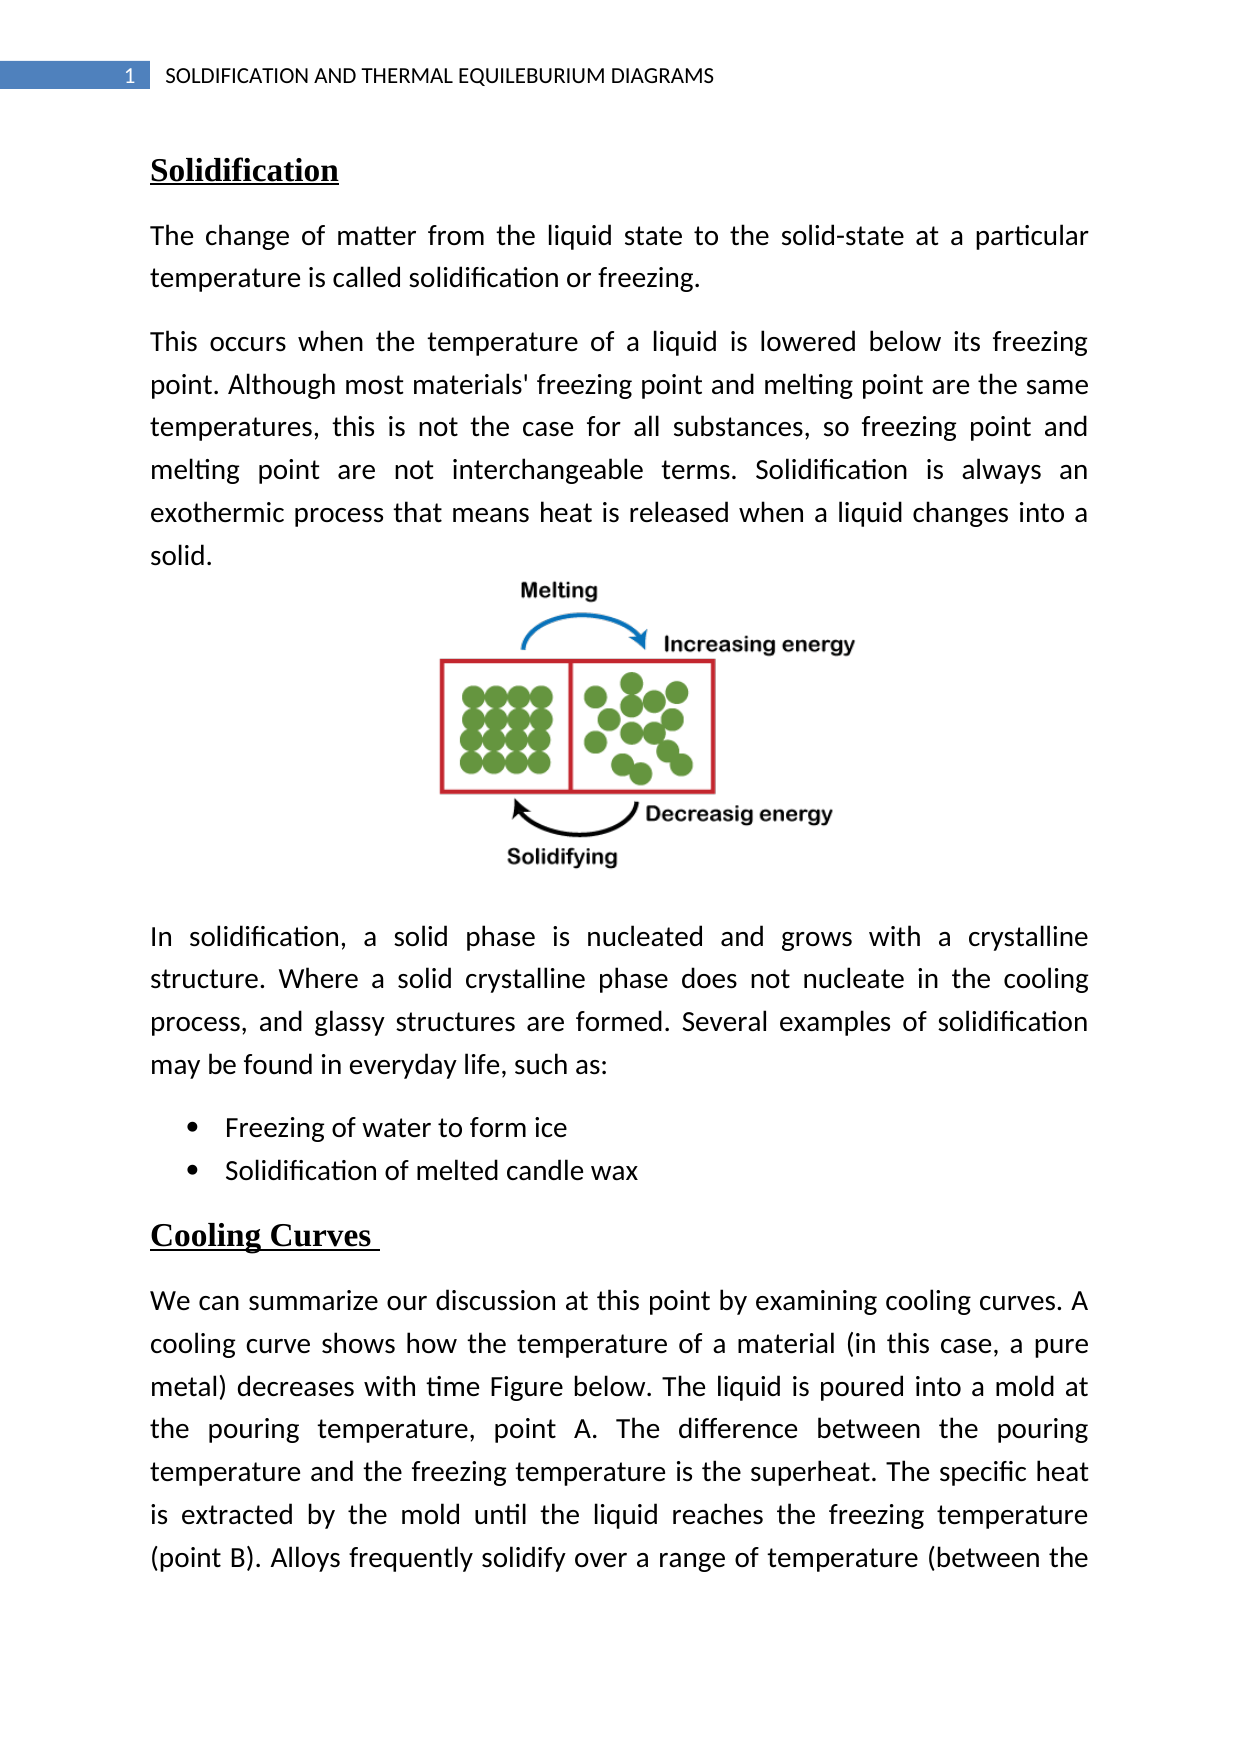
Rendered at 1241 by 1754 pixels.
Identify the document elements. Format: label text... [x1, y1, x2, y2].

text In solidification, a solid phase is nucleated and grows with a crystalline structure. Where a solid crystalline phase does not nucleate in the cooling process, and glassy structures are formed. Several examples of solidification may be found in everyday life, such as: [150, 918, 1090, 1082]
text Solidification [150, 150, 1090, 188]
picture [417, 573, 891, 889]
text This occurs when the temperature of a liquid is lowered below its freezing point. Although most materials' freezing point and melting point are the same temperatures, this is not the case for all substances, so freezing point and melting point are not interchangeable terms. Solidification is always an exothermic process that means heat is released when a liquid changes into a solid. [150, 323, 1090, 572]
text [150, 1282, 1090, 1574]
text Cooling Curves [150, 1216, 1090, 1254]
text The change of matter from the liquid state to the solid-state at a particular temperature is called solidification or freezing. [150, 217, 1090, 295]
list Solidification of melted candle wax [187, 1152, 1090, 1188]
list Freezing of water to form ice [187, 1109, 1090, 1145]
